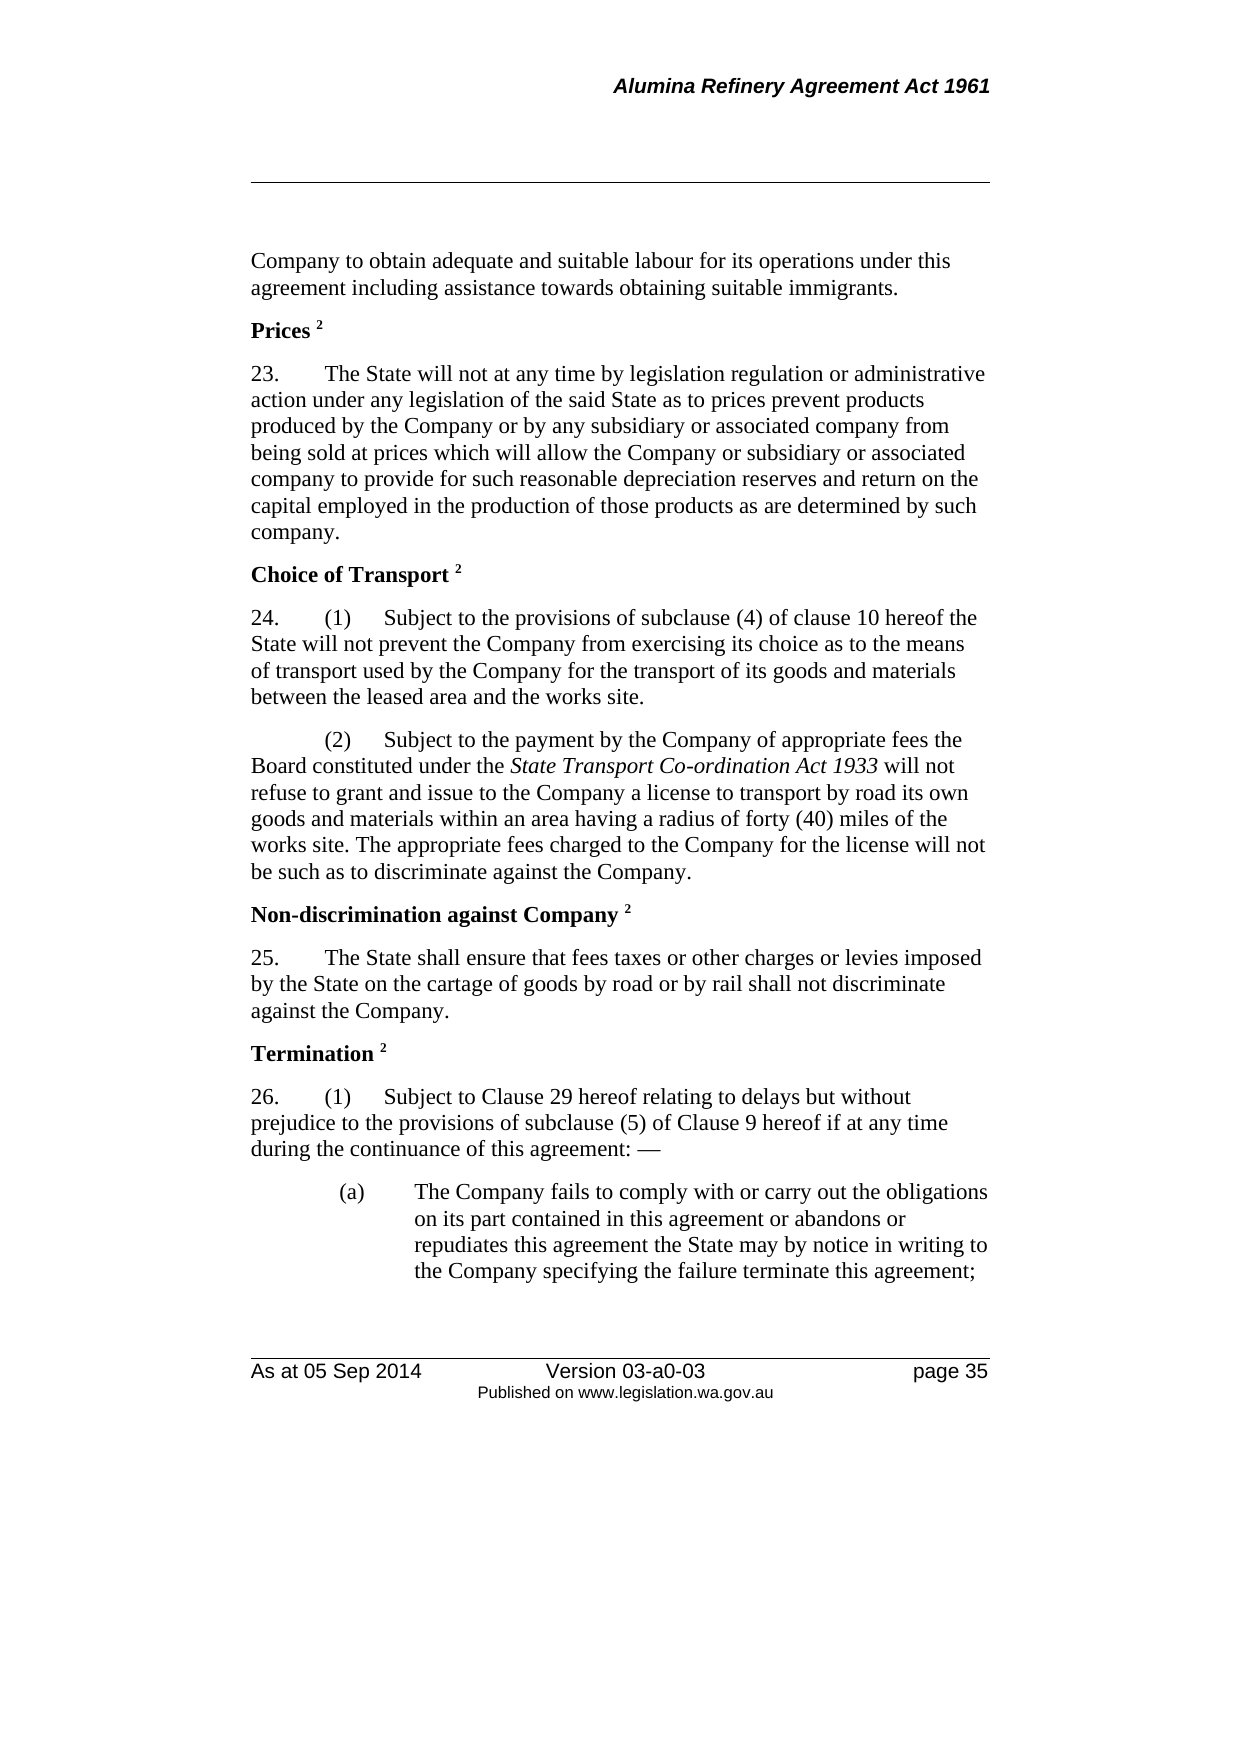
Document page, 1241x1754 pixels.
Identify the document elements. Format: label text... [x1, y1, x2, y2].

text 26. (1) Subject to Clause 29 hereof relating to delays but without prejudice to the provisions of subclause (5) of Clause 9 hereof if at any time during the continuance of this agreement: — [251, 1083, 990, 1162]
text 25. The State shall ensure that fees taxes or other charges or levies imposed by the State on the cartage of goods by road or by rail shall not discriminate against the Company. [251, 944, 990, 1023]
text Choice of Transport 2 [251, 561, 990, 587]
text Non-discrimination against Company 2 [251, 901, 990, 927]
text Prices 2 [251, 317, 990, 343]
text (a) The Company fails to comply with or carry out the obligations on its part contained in this agreement or abandons or repudiates this agreement the State may by notice in writing to the Company specifying the failure terminate this agreement; [339, 1178, 990, 1284]
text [251, 247, 990, 300]
text (2) Subject to the payment by the Company of appropriate fees the Board constituted under the State Transport Co-ordination Act 1933 will not refuse to grant and issue to the Company a license to transport by road its own goods and materials within an area having a radius of forty (40) miles of the works site. The appropriate fees charged to the Company for the license will not be such as to discriminate against the Company. [251, 726, 990, 884]
text Termination 2 [251, 1040, 990, 1066]
text 24. (1) Subject to the provisions of subclause (4) of clause 10 hereof the State will not prevent the Company from exercising its choice as to the means of transport used by the Company for the transport of its goods and materials between the leased area and the works site. [251, 604, 990, 709]
text 23. The State will not at any time by legislation regulation or administrative action under any legislation of the said State as to prices prevent products produced by the Company or by any subsidiary or associated company from being sold at prices which will allow the Company or subsidiary or associated company to provide for such reasonable depreciation reserves and return on the capital employed in the production of those products as are determined by such company. [251, 360, 990, 544]
